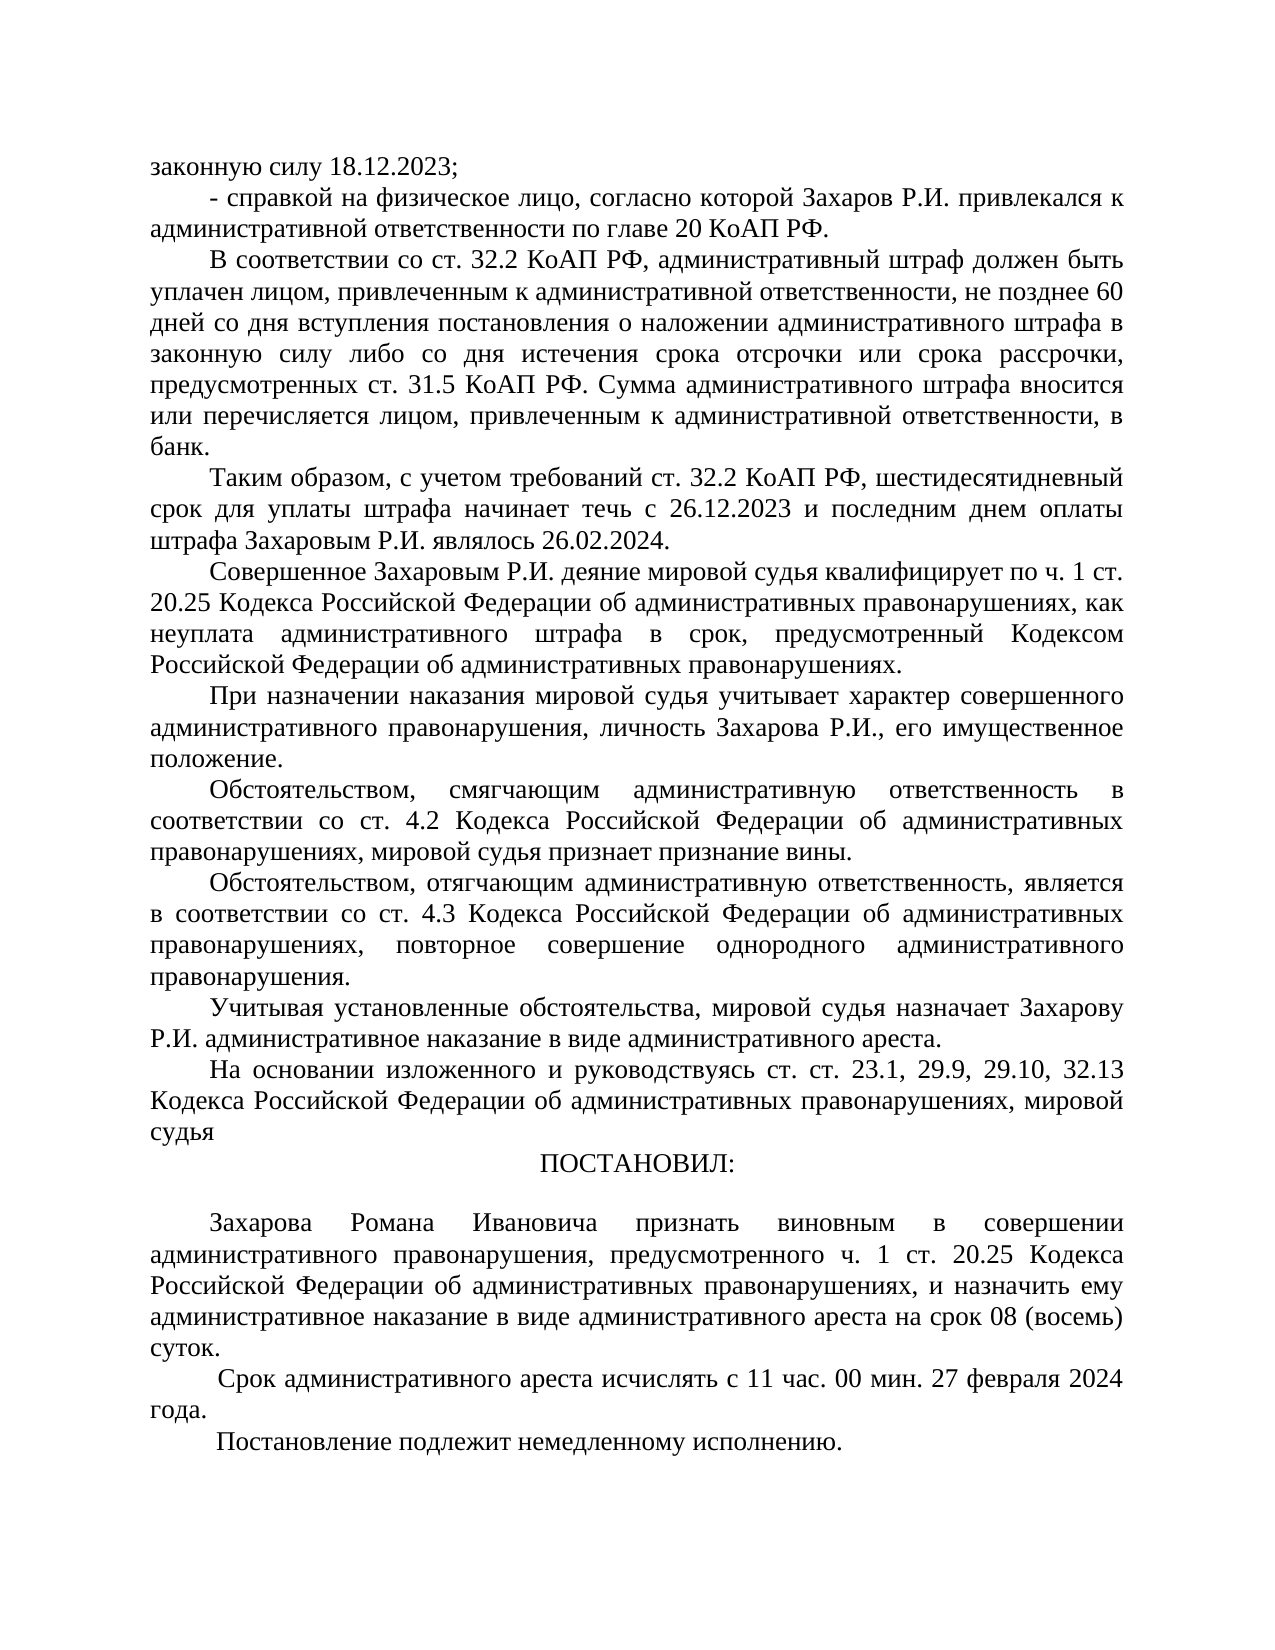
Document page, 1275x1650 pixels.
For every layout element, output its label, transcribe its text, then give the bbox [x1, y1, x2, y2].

text Совершенное Захаровым Р.И. деяние мировой судья квалифицирует по ч. 1 ст. 20.25 Кодекса Российской Федерации об административных правонарушениях, как неуплата административного штрафа в срок, предусмотренный Кодексом Российской Федерации об административных правонарушениях. [150, 555, 1125, 679]
text Обстоятельством, отягчающим административную ответственность, является в соответствии со ст. 4.3 Кодекса Российской Федерации об административных правонарушениях, повторное совершение однородного административного правонарушения. [150, 866, 1125, 991]
text Захарова Романа Ивановича признать виновным в совершении административного правонарушения, предусмотренного ч. 1 ст. 20.25 Кодекса Российской Федерации об административных правонарушениях, и назначить ему административное наказание в виде административного ареста на срок 08 (восемь) суток. [150, 1207, 1125, 1362]
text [150, 150, 1125, 181]
text Таким образом, с учетом требований ст. 32.2 КоАП РФ, шестидесятидневный срок для уплаты штрафа начинает течь с 26.12.2023 и последним днем оплаты штрафа Захаровым Р.И. являлось 26.02.2024. [150, 461, 1125, 555]
text Срок административного ареста исчислять с 11 час. 00 мин. 27 февраля 2024 года. [150, 1362, 1125, 1424]
text Учитывая установленные обстоятельства, мировой судья назначает Захарову Р.И. административное наказание в виде административного ареста. [150, 991, 1125, 1053]
text При назначении наказания мировой судья учитывает характер совершенного административного правонарушения, личность Захарова Р.И., его имущественное положение. [150, 679, 1125, 773]
text ПОСТАНОВИЛ: [150, 1147, 1125, 1178]
text На основании изложенного и руководствуясь ст. ст. 23.1, 29.9, 29.10, 32.13 Кодекса Российской Федерации об административных правонарушениях, мировой судья [150, 1053, 1125, 1147]
text В соответствии со ст. 32.2 КоАП РФ, административный штраф должен быть уплачен лицом, привлеченным к административной ответственности, не позднее 60 дней со дня вступления постановления о наложении административного штрафа в законную силу либо со дня истечения срока отсрочки или срока рассрочки, предусмотренных ст. 31.5 КоАП РФ. Сумма административного штрафа вносится или перечисляется лицом, привлеченным к административной ответственности, в банк. [150, 243, 1125, 461]
text - справкой на физическое лицо, согласно которой Захаров Р.И. привлекался к административной ответственности по главе 20 КоАП РФ. [150, 181, 1125, 243]
text Обстоятельством, смягчающим административную ответственность в соответствии со ст. 4.2 Кодекса Российской Федерации об административных правонарушениях, мировой судья признает признание вины. [150, 773, 1125, 866]
text Постановление подлежит немедленному исполнению. [150, 1424, 1125, 1456]
